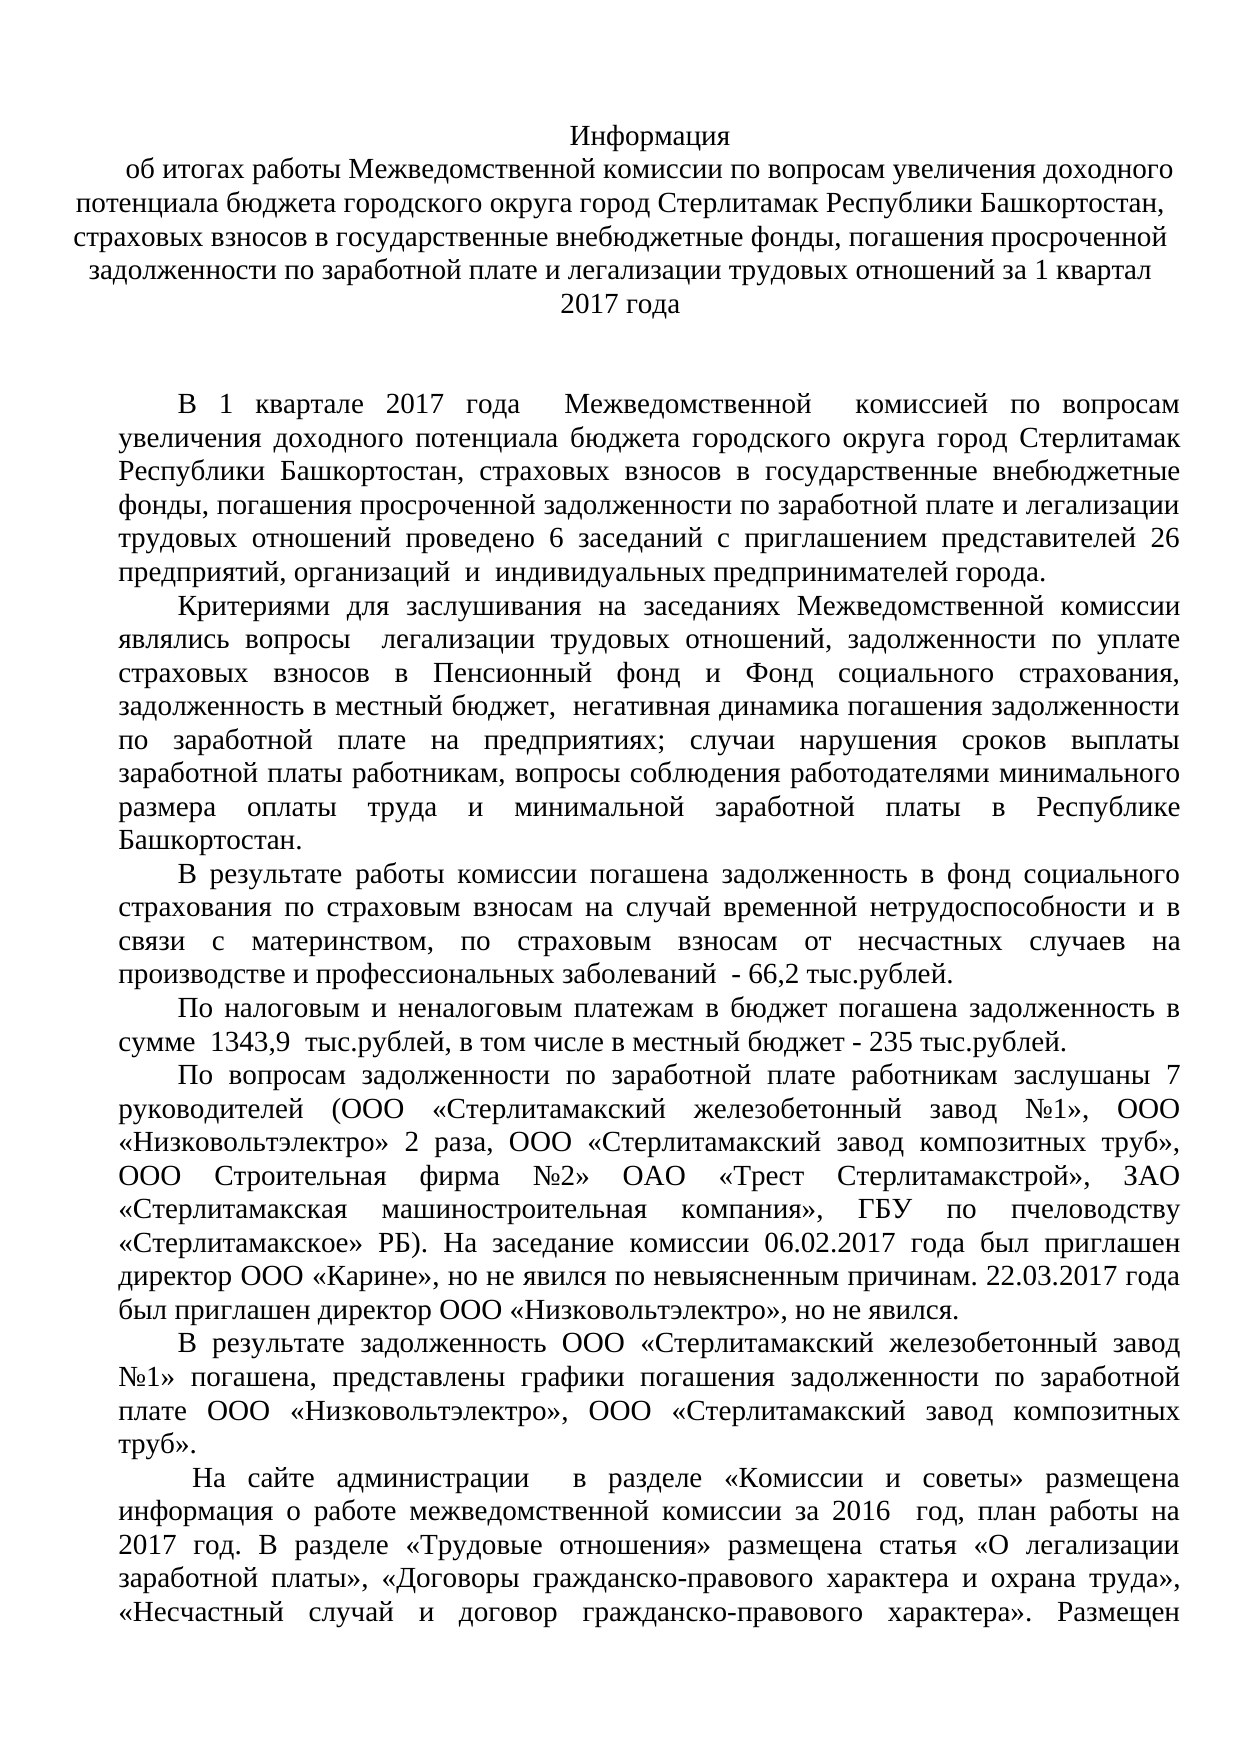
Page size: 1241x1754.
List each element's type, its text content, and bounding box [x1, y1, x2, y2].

text В 1 квартале 2017 года Межведомственной комиссией по вопросам увеличения доходного потенциала бюджета городского округа город Стерлитамак Республики Башкортостан, страховых взносов в государственные внебюджетные фонды, погашения просроченной задолженности по заработной плате и легализации трудовых отношений проведено 6 заседаний с приглашением представителей 26 предприятий, организаций и индивидуальных предпринимателей города. [118, 386, 1181, 588]
text В результате задолженность ООО «Стерлитамакский железобетонный завод №1» погашена, представлены графики погашения задолженности по заработной плате ООО «Низковольтэлектро», ООО «Стерлитамакский завод композитных труб». [118, 1326, 1181, 1460]
text об итогах работы Межведомственной комиссии по вопросам увеличения доходного потенциала бюджета городского округа город Стерлитамак Республики Башкортостан, страховых взносов в государственные внебюджетные фонды, погашения просроченной задолженности по заработной плате и легализации трудовых отношений за 1 квартал 2017 года [59, 152, 1181, 319]
text Критериями для заслушивания на заседаниях Межведомственной комиссии являлись вопросы легализации трудовых отношений, задолженности по уплате страховых взносов в Пенсионный фонд и Фонд социального страхования, задолженность в местный бюджет, негативная динамика погашения задолженности по заработной плате на предприятиях; случаи нарушения сроков выплаты заработной платы работникам, вопросы соблюдения работодателями минимального размера оплаты труда и минимальной заработной платы в Республике Башкортостан. [118, 588, 1181, 856]
text По налоговым и неналоговым платежам в бюджет погашена задолженность в сумме 1343,9 тыс.рублей, в том числе в местный бюджет - 235 тыс.рублей. [118, 990, 1181, 1057]
text Информация [59, 118, 1181, 152]
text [118, 1460, 1181, 1627]
text В результате работы комиссии погашена задолженность в фонд социального страхования по страховым взносам на случай временной нетрудоспособности и в связи с материнством, по страховым взносам от несчастных случаев на производстве и профессиональных заболеваний - 66,2 тыс.рублей. [118, 856, 1181, 990]
text По вопросам задолженности по заработной плате работникам заслушаны 7 руководителей (ООО «Стерлитамакский железобетонный завод №1», ООО «Низковольтэлектро» 2 раза, ООО «Стерлитамакский завод композитных труб», ООО Строительная фирма №2» ОАО «Трест Стерлитамакстрой», ЗАО «Стерлитамакская машиностроительная компания», ГБУ по пчеловодству «Стерлитамакское» РБ). На заседание комиссии 06.02.2017 года был приглашен директор ООО «Карине», но не явился по невыясненным причинам. 22.03.2017 года был приглашен директор ООО «Низковольтэлектро», но не явился. [118, 1057, 1181, 1326]
